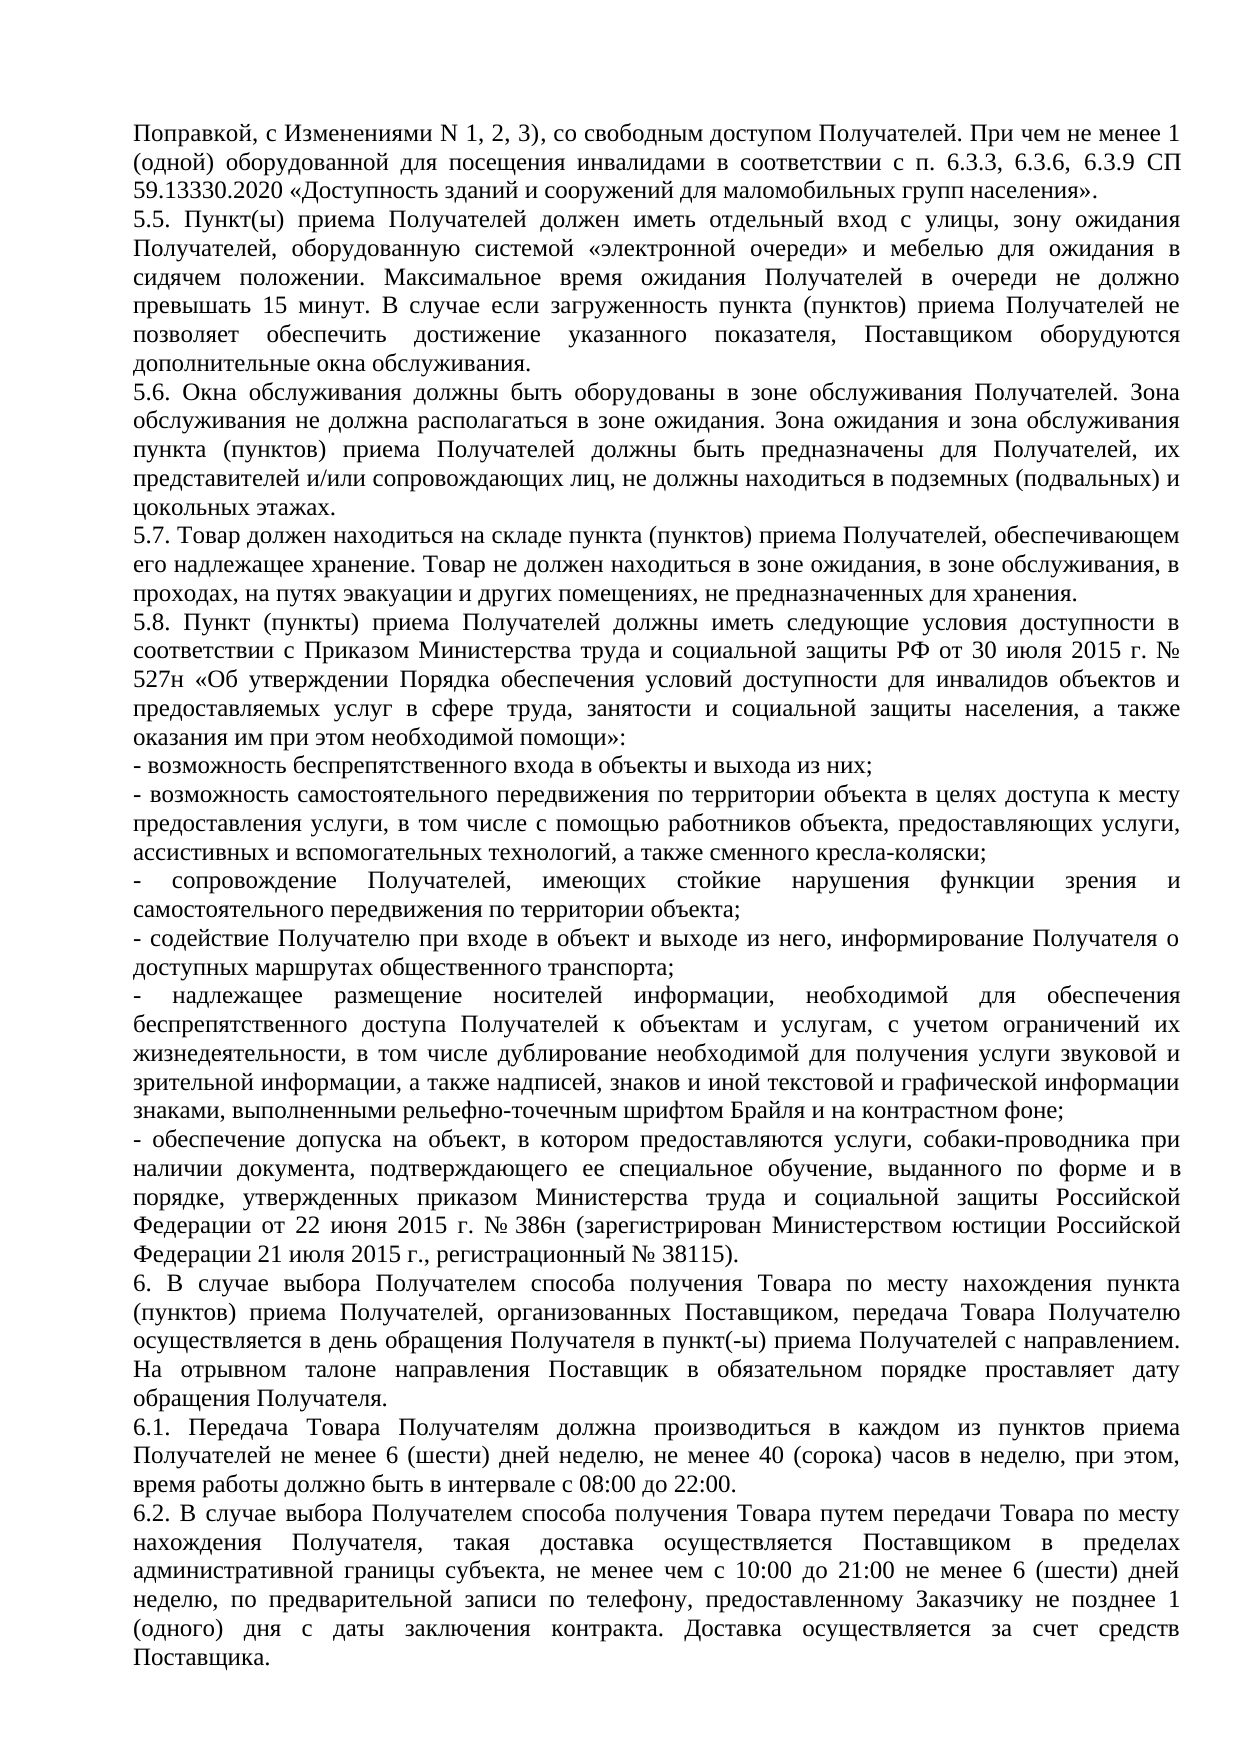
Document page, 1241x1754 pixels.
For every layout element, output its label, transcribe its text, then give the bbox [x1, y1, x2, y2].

text 5.8. Пункт (пункты) приема Получателей должны иметь следующие условия доступности в соответствии с Приказом Министерства труда и социальной защиты РФ от 30 июля 2015 г. № 527н «Об утверждении Порядка обеспечения условий доступности для инвалидов объектов и предоставляемых услуг в сфере труда, занятости и социальной защиты населения, а также оказания им при этом необходимой помощи»: [133, 607, 1181, 751]
text 5.6. Окна обслуживания должны быть оборудованы в зоне обслуживания Получателей. Зона обслуживания не должна располагаться в зоне ожидания. Зона ожидания и зона обслуживания пункта (пунктов) приема Получателей должны быть предназначены для Получателей, их представителей и/или сопровождающих лиц, не должны находиться в подземных (подвальных) и цокольных этажах. [133, 377, 1181, 521]
text 5.7. Товар должен находиться на складе пункта (пунктов) приема Получателей, обеспечивающем его надлежащее хранение. Товар не должен находиться в зоне ожидания, в зоне обслуживания, в проходах, на путях эвакуации и других помещениях, не предназначенных для хранения. [133, 521, 1181, 607]
text 6. В случае выбора Получателем способа получения Товара по месту нахождения пункта (пунктов) приема Получателей, организованных Поставщиком, передача Товара Получателю осуществляется в день обращения Получателя в пункт(-ы) приема Получателей с направлением. На отрывном талоне направления Поставщик в обязательном порядке проставляет дату обращения Получателя. [133, 1268, 1181, 1412]
text - возможность беспрепятственного входа в объекты и выхода из них; [133, 751, 1181, 779]
text 6.2. В случае выбора Получателем способа получения Товара путем передачи Товара по месту нахождения Получателя, такая доставка осуществляется Поставщиком в пределах административной границы субъекта, не менее чем с 10:00 до 21:00 не менее 6 (шести) дней неделю, по предварительной записи по телефону, предоставленному Заказчику не позднее 1 (одного) дня с даты заключения контракта. Доставка осуществляется за счет средств Поставщика. [133, 1498, 1181, 1671]
text - надлежащее размещение носителей информации, необходимой для обеспечения беспрепятственного доступа Получателей к объектам и услугам, с учетом ограничений их жизнедеятельности, в том числе дублирование необходимой для получения услуги звуковой и зрительной информации, а также надписей, знаков и иной текстовой и графической информации знаками, выполненными рельефно-точечным шрифтом Брайля и на контрастном фоне; [133, 981, 1181, 1124]
text - сопровождение Получателей, имеющих стойкие нарушения функции зрения и самостоятельного передвижения по территории объекта; [133, 866, 1181, 923]
text - содействие Получателю при входе в объект и выходе из него, информирование Получателя о доступных маршрутах общественного транспорта; [133, 923, 1181, 981]
text 6.1. Передача Товара Получателям должна производиться в каждом из пунктов приема Получателей не менее 6 (шести) дней неделю, не менее 40 (сорока) часов в неделю, при этом, время работы должно быть в интервале с 08:00 до 22:00. [133, 1412, 1181, 1498]
text 5.5. Пункт(ы) приема Получателей должен иметь отдельный вход с улицы, зону ожидания Получателей, оборудованную системой «электронной очереди» и мебелью для ожидания в сидячем положении. Максимальное время ожидания Получателей в очереди не должно превышать 15 минут. В случае если загруженность пункта (пунктов) приема Получателей не позволяет обеспечить достижение указанного показателя, Поставщиком оборудуются дополнительные окна обслуживания. [133, 204, 1181, 377]
text - обеспечение допуска на объект, в котором предоставляются услуги, собаки-проводника при наличии документа, подтверждающего ее специальное обучение, выданного по форме и в порядке, утвержденных приказом Министерства труда и социальной защиты Российской Федерации от 22 июня 2015 г. № 386н (зарегистрирован Министерством юстиции Российской Федерации 21 июля 2015 г., регистрационный № 38115). [133, 1124, 1181, 1268]
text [133, 118, 1181, 204]
text - возможность самостоятельного передвижения по территории объекта в целях доступа к месту предоставления услуги, в том числе с помощью работников объекта, предоставляющих услуги, ассистивных и вспомогательных технологий, а также сменного кресла-коляски; [133, 779, 1181, 866]
